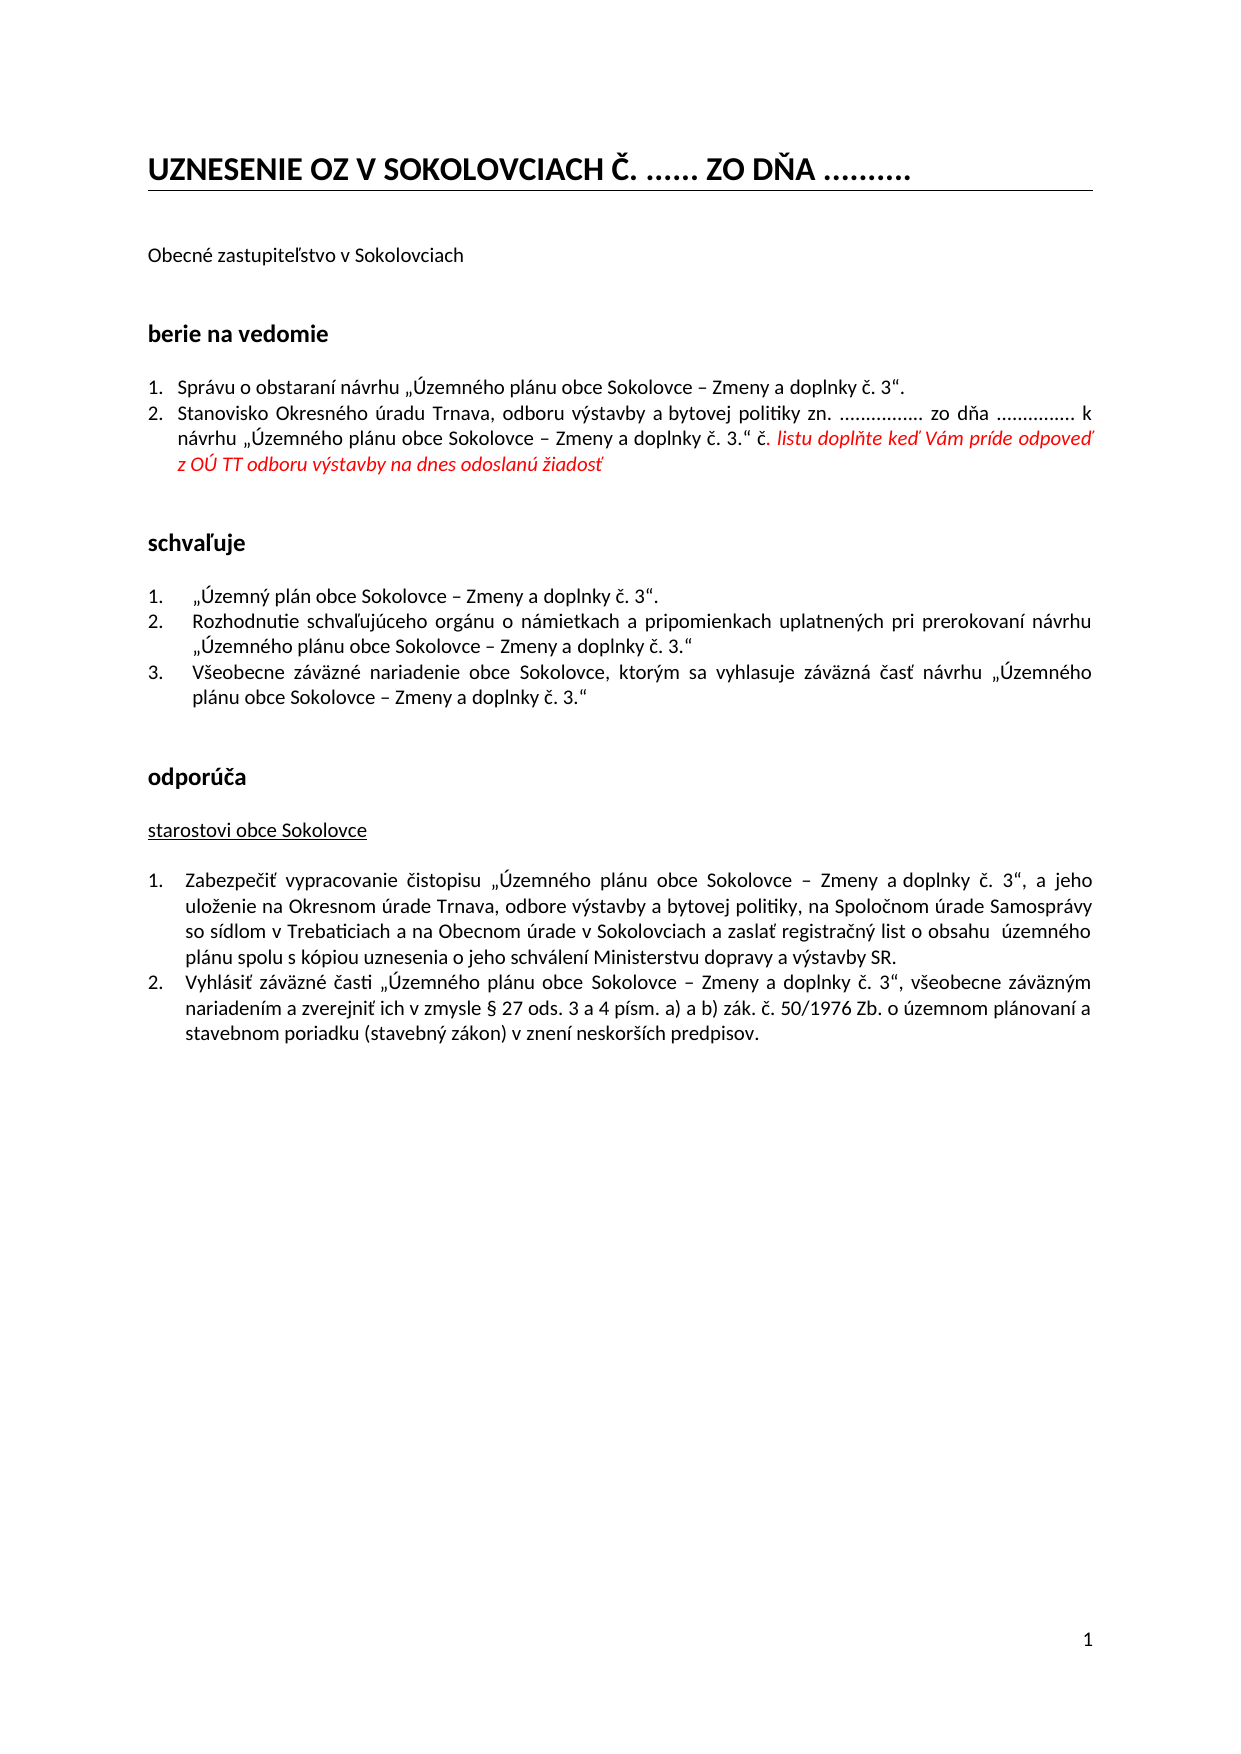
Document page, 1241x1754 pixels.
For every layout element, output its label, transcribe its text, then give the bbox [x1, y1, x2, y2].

text UZNESENIe OZ v Sokolovciach č. ...... zo dňa .......... [148, 148, 1093, 190]
subtitle berie na vedomie [148, 318, 1093, 349]
subtitle starostovi obce Sokolovce [148, 817, 1093, 842]
list Správu o obstaraní návrhu „Územného plánu obce Sokolovce – Zmeny a doplnky č. 3“. [148, 374, 1093, 400]
text Obecné zastupiteľstvo v Sokolovciach [148, 242, 1093, 268]
list Stanovisko Okresného úradu Trnava, odboru výstavby a bytovej politiky zn. ................ zo dňa ............... k návrhu „Územného plánu obce Sokolovce – Zmeny a doplnky č. 3.“ č. listu doplňte keď Vám príde odpoveď z OÚ TT odboru výstavby na dnes odoslanú žiadosť [148, 400, 1093, 476]
list Vyhlásiť záväzné časti „Územného plánu obce Sokolovce – Zmeny a doplnky č. 3“, všeobecne záväzným nariadením a zverejniť ich v zmysle § 27 ods. 3 a 4 písm. a) a b) zák. č. 50/1976 Zb. o územnom plánovaní a stavebnom poriadku (stavebný zákon) v znení neskorších predpisov. [148, 969, 1093, 1046]
subtitle schvaľuje [148, 527, 1093, 557]
list Všeobecne záväzné nariadenie obce Sokolovce, ktorým sa vyhlasuje záväzná časť návrhu „Územného plánu obce Sokolovce – Zmeny a doplnky č. 3.“ [148, 659, 1093, 710]
subtitle „Územný plán obce Sokolovce – Zmeny a doplnky č. 3“. [148, 583, 1093, 608]
list Rozhodnutie schvaľujúceho orgánu o námietkach a pripomienkach uplatnených pri prerokovaní návrhu „Územného plánu obce Sokolovce – Zmeny a doplnky č. 3.“ [148, 608, 1093, 659]
subtitle odporúča [148, 761, 1093, 791]
list Zabezpečiť vypracovanie čistopisu „Územného plánu obce Sokolovce – Zmeny a doplnky č. 3“, a jeho uloženie na Okresnom úrade Trnava, odbore výstavby a bytovej politiky, na Spoločnom úrade Samosprávy so sídlom v Trebaticiach a na Obecnom úrade v Sokolovciach a zaslať registračný list o obsahu územného plánu spolu s kópiou uznesenia o jeho schválení Ministerstvu dopravy a výstavby SR. [148, 868, 1093, 969]
